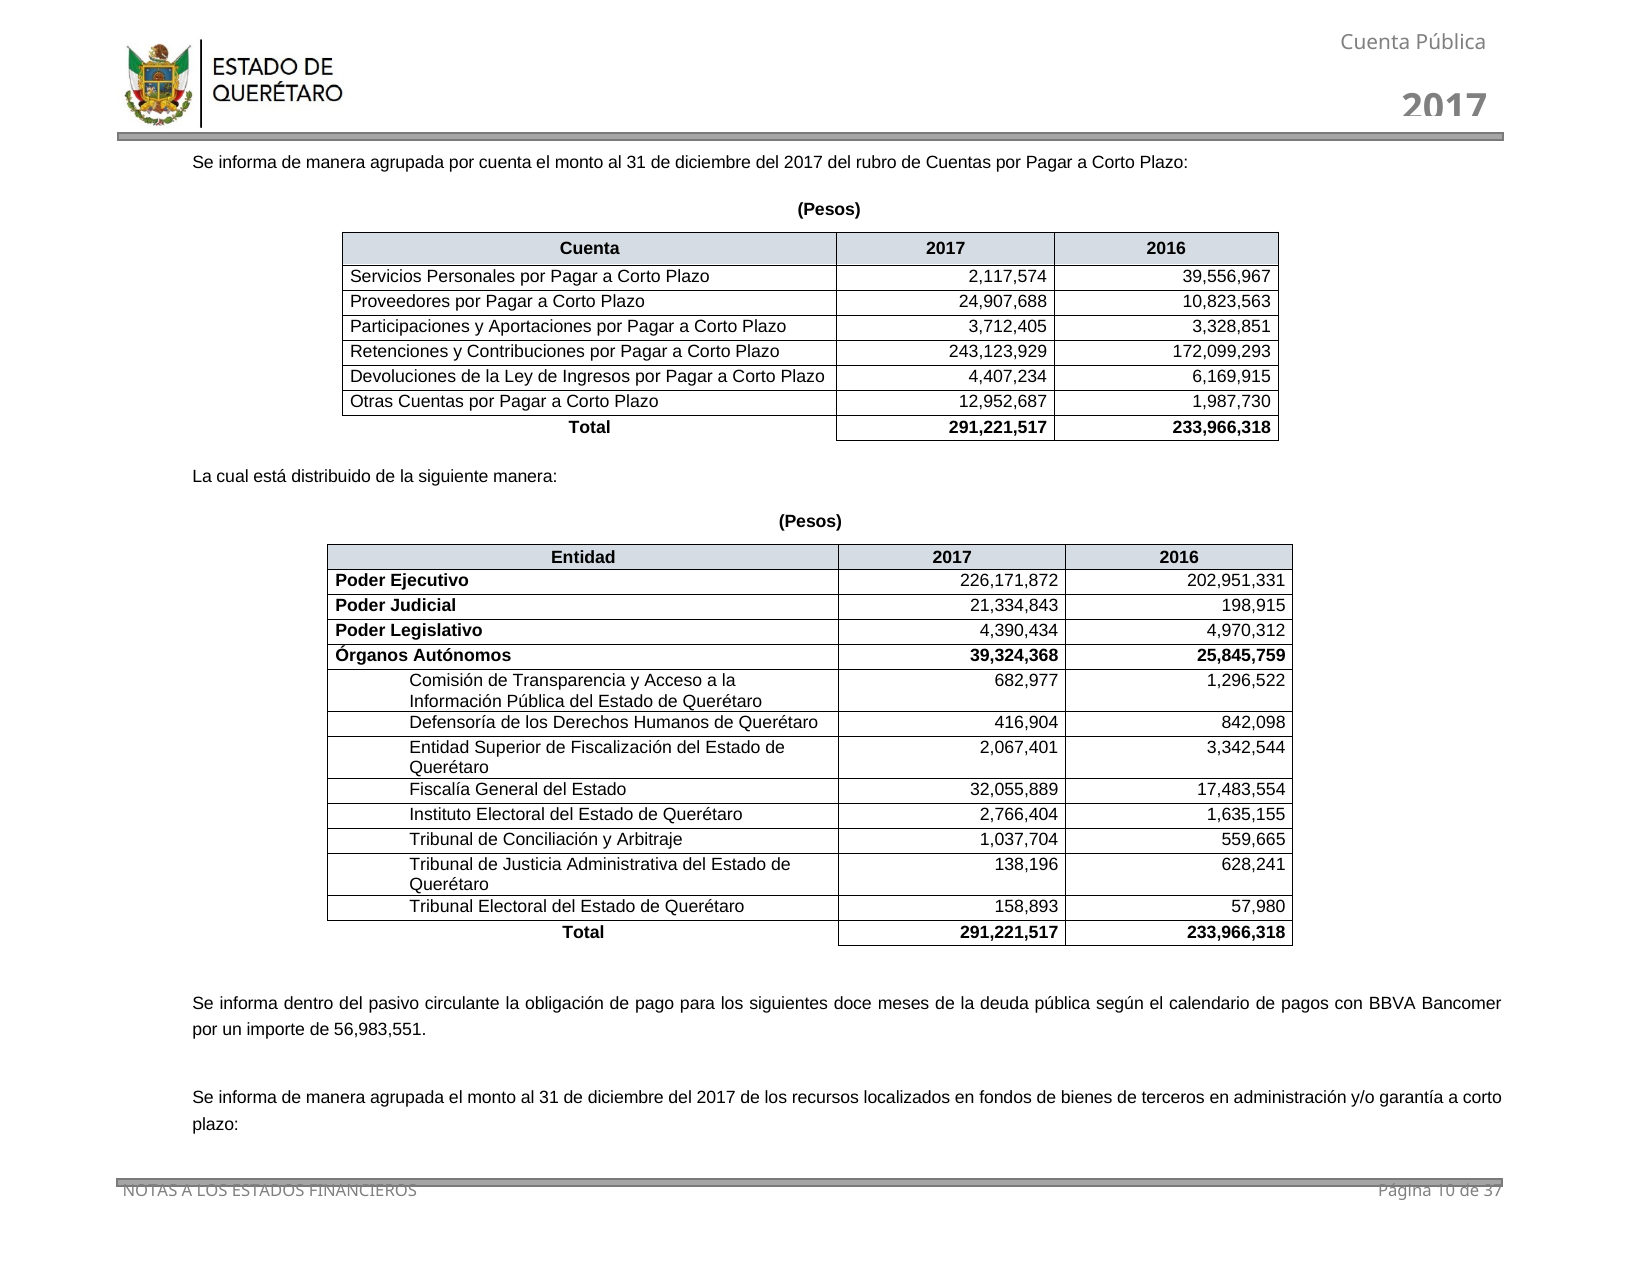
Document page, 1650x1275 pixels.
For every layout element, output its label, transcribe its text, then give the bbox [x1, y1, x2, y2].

table_cell 202,951,331 [1066, 570, 1292, 594]
table_cell Poder Ejecutivo [328, 570, 838, 594]
table_cell Instituto Electoral del Estado de Querétaro [328, 804, 838, 828]
table_cell 138,196 [839, 854, 1065, 894]
table_cell Devoluciones de la Ley de Ingresos por Pagar a Corto Plazo [343, 366, 836, 389]
table_header 2016 [1055, 233, 1278, 264]
table_cell 4,390,434 [839, 620, 1065, 644]
table_cell 39,556,967 [1055, 266, 1278, 289]
table_header Entidad [328, 545, 838, 569]
table_cell 559,665 [1066, 829, 1292, 853]
table_cell 243,123,929 [837, 341, 1054, 364]
table_cell 291,221,517 [839, 921, 1065, 944]
table_cell Tribunal Electoral del Estado de Querétaro [328, 896, 838, 919]
table_cell 1,296,522 [1066, 670, 1292, 711]
table_cell Proveedores por Pagar a Corto Plazo [343, 291, 836, 314]
table_cell 1,037,704 [839, 829, 1065, 853]
table_cell 39,324,368 [839, 645, 1065, 669]
table_cell 198,915 [1066, 595, 1292, 619]
table_cell Participaciones y Aportaciones por Pagar a Corto Plazo [343, 316, 836, 339]
picture [118, 34, 375, 130]
text La cual está distribuido de la siguiente manera: [192, 466, 1502, 486]
text Se informa de manera agrupada el monto al 31 de diciembre del 2017 de los recursos localizados en fondos de bienes de terceros en administración y/o garantía a corto plazo: [192, 1083, 1502, 1135]
table_cell 12,952,687 [837, 391, 1054, 414]
table_cell Tribunal de Conciliación y Arbitraje [328, 829, 838, 853]
table_cell Órganos Autónomos [328, 645, 838, 669]
table_cell 416,904 [839, 712, 1065, 736]
table_cell 1,987,730 [1055, 391, 1278, 414]
table_cell 17,483,554 [1066, 779, 1292, 803]
table_cell 57,980 [1066, 896, 1292, 919]
table_cell 2,766,404 [839, 804, 1065, 828]
table_cell 4,407,234 [837, 366, 1054, 389]
table_cell 233,966,318 [1055, 416, 1278, 439]
table_cell 4,970,312 [1066, 620, 1292, 644]
text (Pesos) [156, 199, 1502, 219]
table_cell 226,171,872 [839, 570, 1065, 594]
table_cell 2,117,574 [837, 266, 1054, 289]
table_header 2017 [837, 233, 1054, 264]
table_cell Servicios Personales por Pagar a Corto Plazo [343, 266, 836, 289]
table_cell Tribunal de Justicia Administrativa del Estado de Querétaro [328, 854, 838, 894]
table_cell 842,098 [1066, 712, 1292, 736]
table_cell 3,342,544 [1066, 737, 1292, 778]
table_cell 682,977 [839, 670, 1065, 711]
table_cell 628,241 [1066, 854, 1292, 894]
text (Pesos) [118, 511, 1502, 531]
table_cell 291,221,517 [837, 416, 1054, 439]
table_cell Otras Cuentas por Pagar a Corto Plazo [343, 391, 836, 414]
table_cell 25,845,759 [1066, 645, 1292, 669]
table_cell Comisión de Transparencia y Acceso a la Información Pública del Estado de Querétaro [328, 670, 838, 711]
table_cell Poder Legislativo [328, 620, 838, 644]
table_cell 3,712,405 [837, 316, 1054, 339]
table_cell Total [328, 921, 838, 944]
table_cell 233,966,318 [1066, 921, 1292, 944]
table_cell 3,328,851 [1055, 316, 1278, 339]
table_cell 24,907,688 [837, 291, 1054, 314]
table_cell Retenciones y Contribuciones por Pagar a Corto Plazo [343, 341, 836, 364]
table_header Cuenta [343, 233, 836, 264]
table_cell 2,067,401 [839, 737, 1065, 778]
table_cell 32,055,889 [839, 779, 1065, 803]
table_cell Defensoría de los Derechos Humanos de Querétaro [328, 712, 838, 736]
table_cell 6,169,915 [1055, 366, 1278, 389]
table_cell 158,893 [839, 896, 1065, 919]
table_cell 172,099,293 [1055, 341, 1278, 364]
table_header 2016 [1066, 545, 1292, 569]
table_cell Total [343, 416, 836, 439]
table_cell Entidad Superior de Fiscalización del Estado de Querétaro [328, 737, 838, 778]
table_cell Fiscalía General del Estado [328, 779, 838, 803]
table_header 2017 [839, 545, 1065, 569]
table_cell 1,635,155 [1066, 804, 1292, 828]
table_cell 21,334,843 [839, 595, 1065, 619]
text Se informa dentro del pasivo circulante la obligación de pago para los siguientes doce meses de la deuda pública según el calendario de pagos con BBVA Bancomer por un importe de 56,983,551. [192, 988, 1502, 1040]
text Se informa de manera agrupada por cuenta el monto al 31 de diciembre del 2017 del rubro de Cuentas por Pagar a Corto Plazo: [192, 148, 1502, 174]
table_cell 10,823,563 [1055, 291, 1278, 314]
table_cell Poder Judicial [328, 595, 838, 619]
